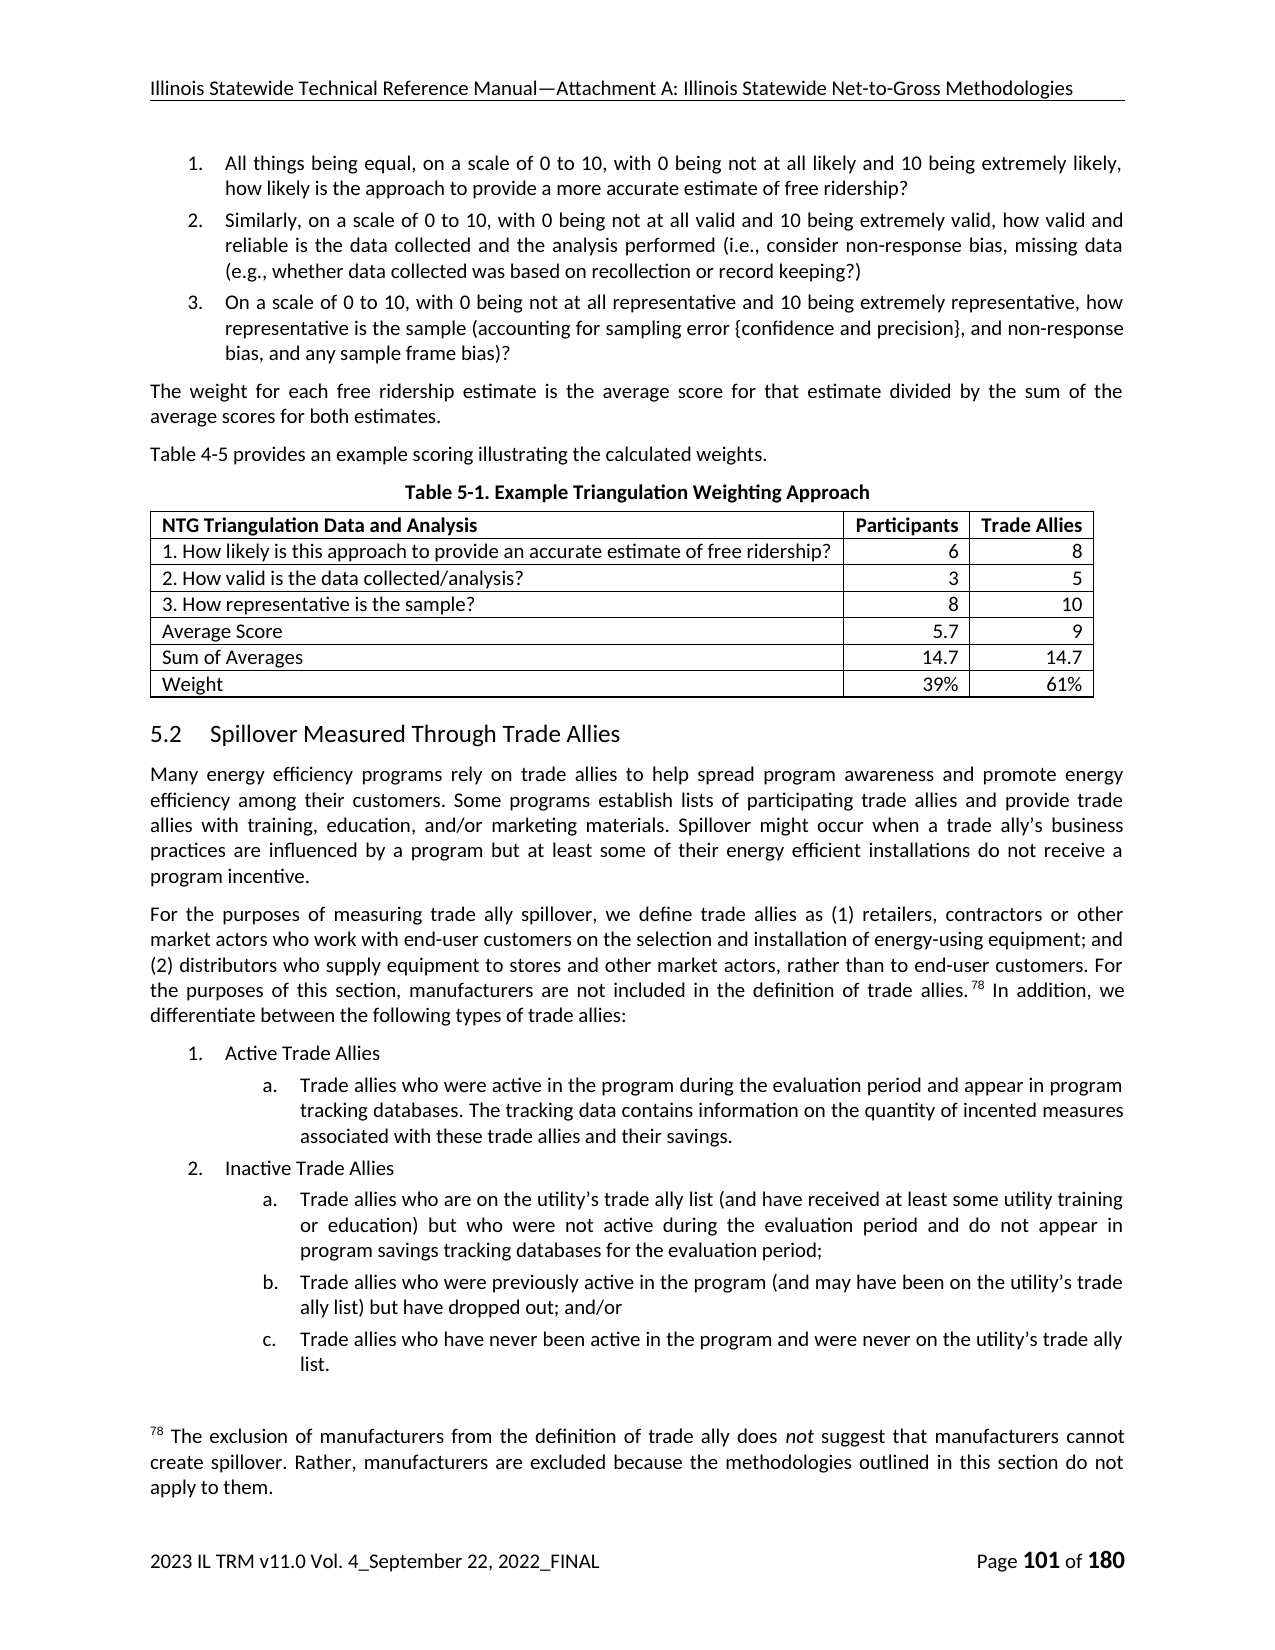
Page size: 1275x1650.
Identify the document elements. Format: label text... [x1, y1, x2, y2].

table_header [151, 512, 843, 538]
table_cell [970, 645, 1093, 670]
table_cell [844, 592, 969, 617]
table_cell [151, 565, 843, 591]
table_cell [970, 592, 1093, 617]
subtitle Table 5-1. Example Triangulation Weighting Approach [150, 479, 1125, 505]
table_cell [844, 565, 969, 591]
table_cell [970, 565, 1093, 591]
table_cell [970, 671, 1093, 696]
list Trade allies who are on the utility’s trade ally list (and have received at least some utility training or education) but who were not active during the evaluation period and do not appear in program savings tracking databases for the evaluation period; [262, 1186, 1125, 1263]
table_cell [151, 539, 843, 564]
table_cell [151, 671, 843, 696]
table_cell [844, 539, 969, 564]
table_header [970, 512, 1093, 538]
list Trade allies who were previously active in the program (and may have been on the utility’s trade ally list) but have dropped out; and/or [262, 1269, 1125, 1320]
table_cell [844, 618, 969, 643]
text For the purposes of measuring trade ally spillover, we define trade allies as (1) retailers, contractors or other market actors who work with end-user customers on the selection and installation of energy-using equipment; and (2) distributors who supply equipment to stores and other market actors, rather than to end-user customers. For the purposes of this section, manufacturers are not included in the definition of trade allies. In addition, we differentiate between the following types of trade allies: [150, 901, 1125, 1028]
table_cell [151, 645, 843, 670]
list All things being equal, on a scale of 0 to 10, with 0 being not at all likely and 10 being extremely likely, how likely is the approach to provide a more accurate estimate of free ridership? [187, 150, 1125, 201]
subtitle Spillover Measured Through Trade Allies [150, 718, 1125, 749]
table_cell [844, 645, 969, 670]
text Table 4-5 provides an example scoring illustrating the calculated weights. [150, 442, 1125, 467]
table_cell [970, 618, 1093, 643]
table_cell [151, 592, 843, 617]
list Trade allies who were active in the program during the evaluation period and appear in program tracking databases. The tracking data contains information on the quantity of incented measures associated with these trade allies and their savings. [262, 1072, 1125, 1148]
text The weight for each free ridership estimate is the average score for that estimate divided by the sum of the average scores for both estimates. [150, 378, 1125, 429]
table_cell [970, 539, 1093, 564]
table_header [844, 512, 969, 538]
list Similarly, on a scale of 0 to 10, with 0 being not at all valid and 10 being extremely valid, how valid and reliable is the data collected and the analysis performed (i.e., consider non-response bias, missing data (e.g., whether data collected was based on recollection or record keeping?) [187, 207, 1125, 283]
list On a scale of 0 to 10, with 0 being not at all representative and 10 being extremely representative, how representative is the sample (accounting for sampling error {confidence and precision}, and non-response bias, and any sample frame bias)? [187, 289, 1125, 366]
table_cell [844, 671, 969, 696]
list Inactive Trade Allies [187, 1155, 1125, 1180]
text Many energy efficiency programs rely on trade allies to help spread program awareness and promote energy efficiency among their customers. Some programs establish lists of participating trade allies and provide trade allies with training, education, and/or marketing materials. Spillover might occur when a trade ally’s business practices are influenced by a program but at least some of their energy efficient installations do not receive a program incentive. [150, 761, 1125, 888]
list Trade allies who have never been active in the program and were never on the utility’s trade ally list. [262, 1326, 1125, 1377]
list Active Trade Allies [187, 1041, 1125, 1066]
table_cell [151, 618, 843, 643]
